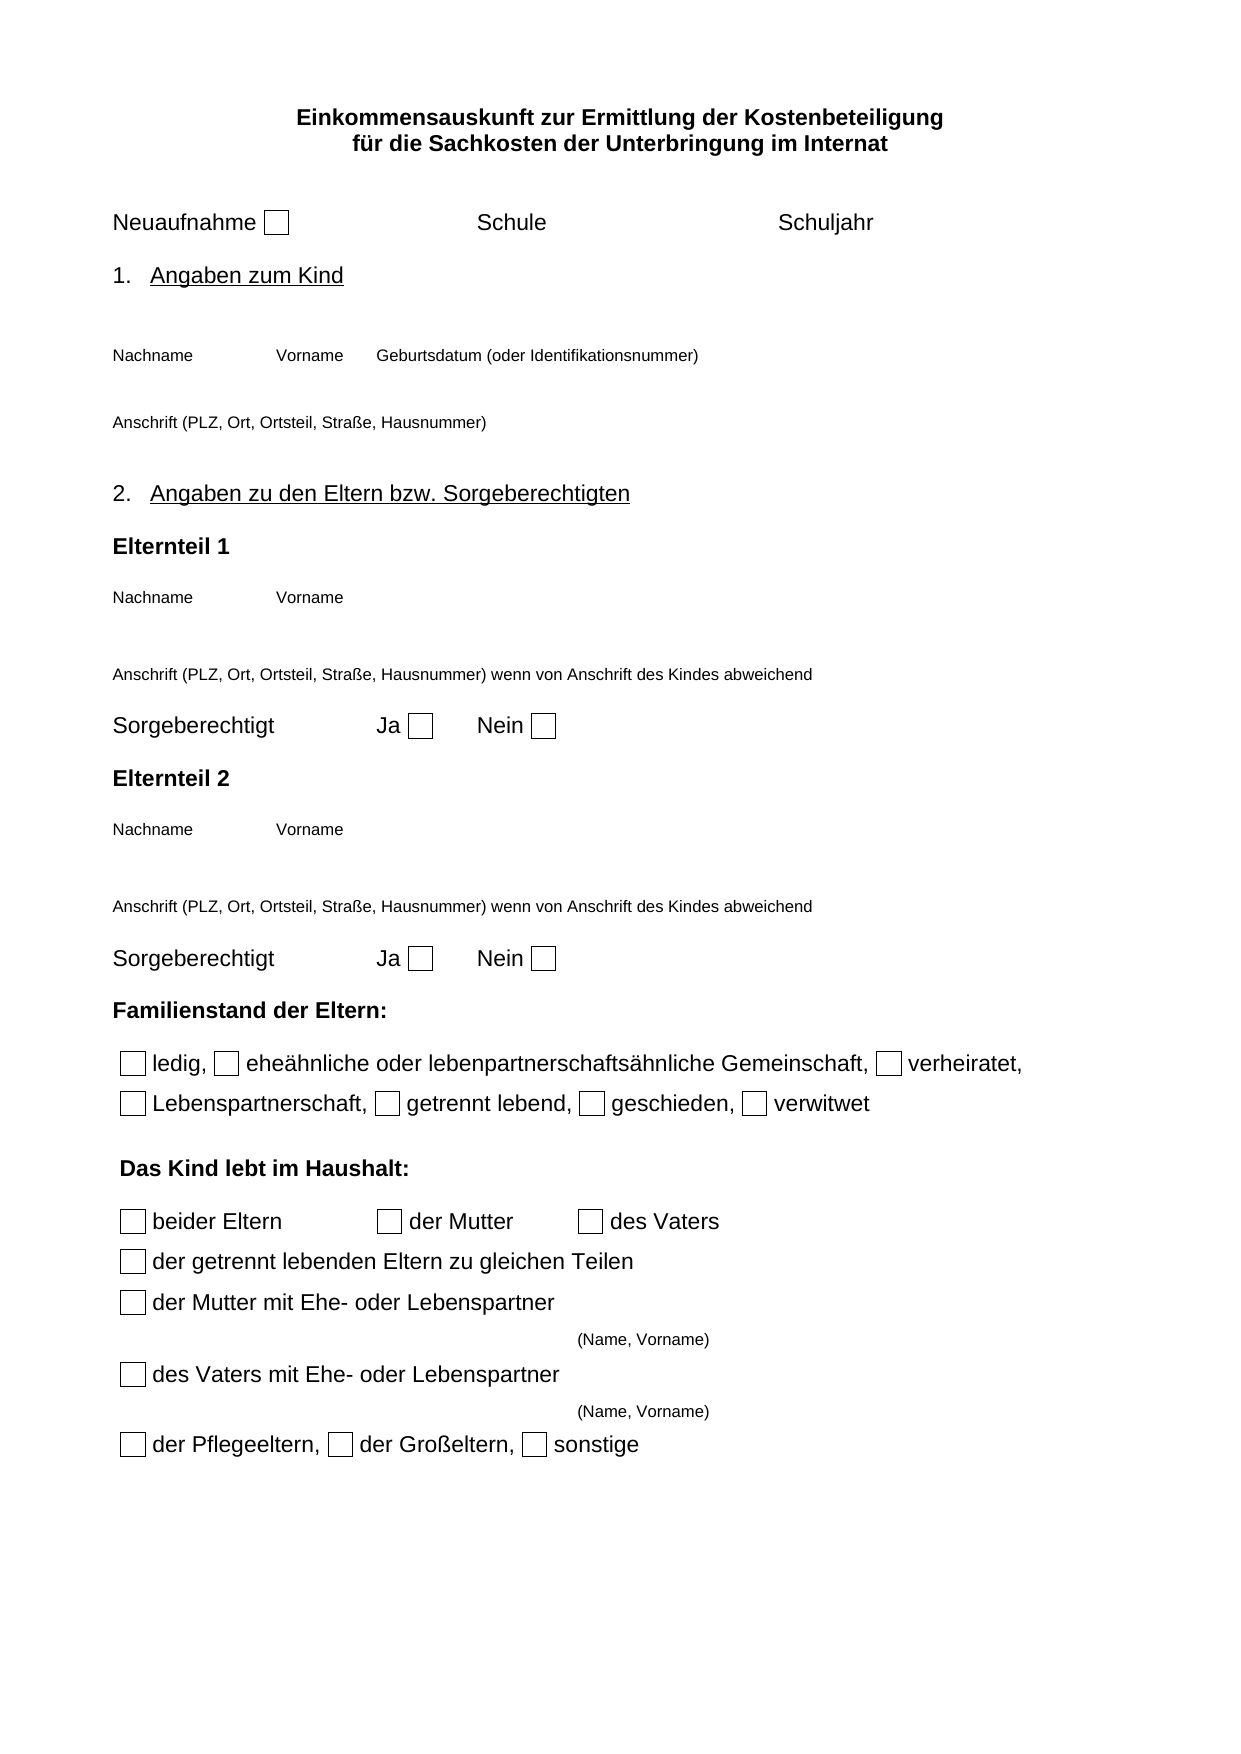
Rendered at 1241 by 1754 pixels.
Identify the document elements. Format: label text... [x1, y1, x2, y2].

text Lebenspartnerschaft, getrennt lebend, geschieden, verwitwet [119, 1089, 1165, 1116]
text Familienstand der Eltern: [75, 997, 1165, 1024]
text Sorgeberechtigt Ja Nein [112, 712, 1165, 739]
text ledig, eheähnliche oder lebenpartnerschaftsähnliche Gemeinschaft, verheiratet, [119, 1050, 1165, 1076]
text Das Kind lebt im Haushalt: [75, 1155, 1165, 1182]
text Einkommensauskunft zur Ermittlung der Kostenbeteiligung [75, 104, 1165, 130]
text Neuaufnahme Schule Schuljahr [75, 209, 1165, 236]
list Angaben zu den Eltern bzw. Sorgeberechtigten [112, 480, 1165, 506]
text Anschrift (PLZ, Ort, Ortsteil, Straße, Hausnummer) [112, 413, 1165, 432]
text (Name, Vorname) [577, 1402, 1165, 1421]
text Nachname Vorname Geburtsdatum (oder Identifikationsnummer) [112, 346, 1165, 365]
text (Name, Vorname) [477, 1330, 1165, 1349]
text Nachname Vorname [112, 820, 1165, 839]
text Elternteil 2 [75, 765, 1165, 791]
text Anschrift (PLZ, Ort, Ortsteil, Straße, Hausnummer) wenn von Anschrift des Kindes abweichend [112, 897, 1165, 916]
text der Pflegeeltern, der Großeltern, sonstige [119, 1431, 1165, 1457]
text beider Eltern der Mutter des Vaters [119, 1208, 1165, 1234]
text der Mutter mit Ehe- oder Lebenspartner [119, 1287, 1165, 1316]
text Sorgeberechtigt Ja Nein [112, 945, 1165, 971]
text Elternteil 1 [75, 533, 1165, 559]
text des Vaters mit Ehe- oder Lebenspartner [119, 1359, 1165, 1388]
list Angaben zum Kind [112, 262, 1165, 288]
text Anschrift (PLZ, Ort, Ortsteil, Straße, Hausnummer) wenn von Anschrift des Kindes abweichend [112, 664, 1165, 683]
text Nachname Vorname [112, 588, 1165, 607]
text der getrennt lebenden Eltern zu gleichen Teilen [119, 1248, 1165, 1274]
text für die Sachkosten der Unterbringung im Internat [75, 130, 1165, 156]
